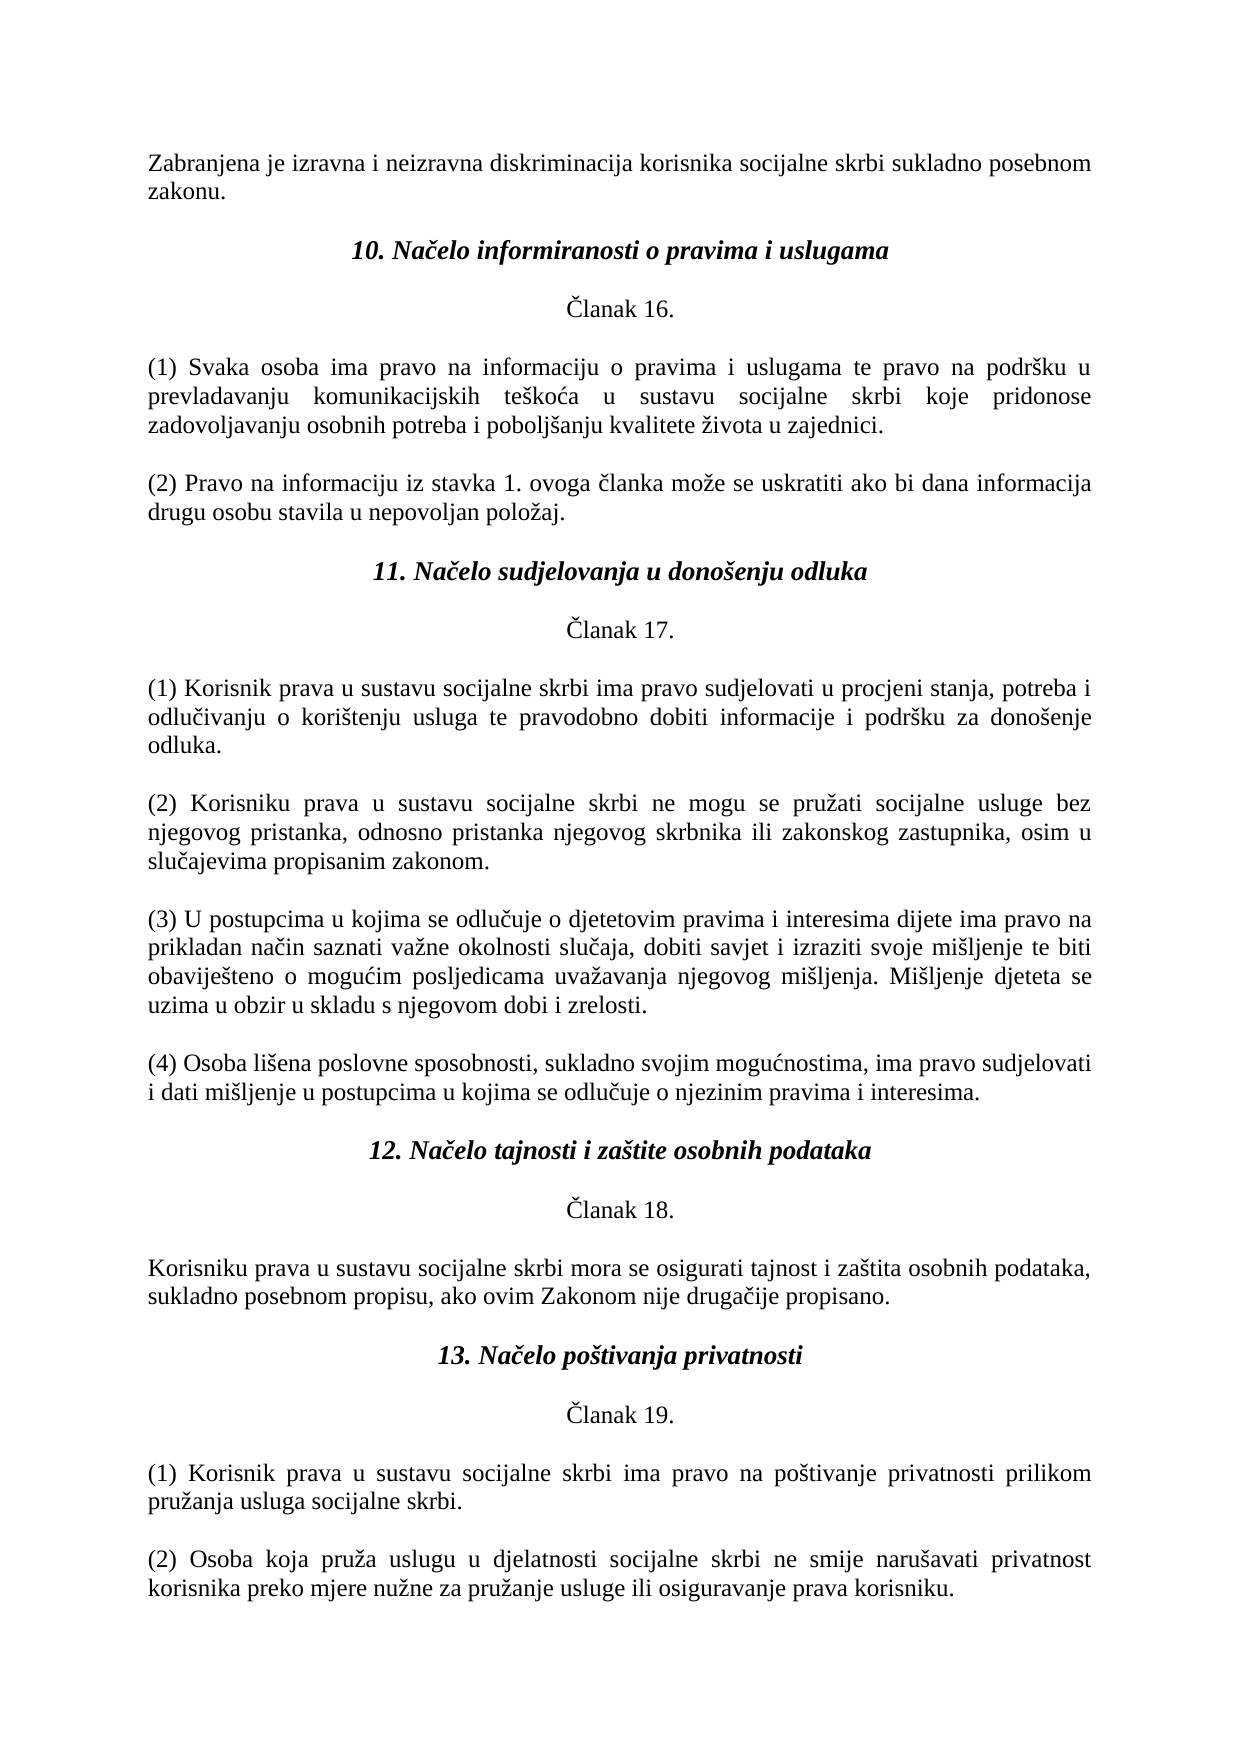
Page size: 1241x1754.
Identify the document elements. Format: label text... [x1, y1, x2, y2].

text (2) Korisniku prava u sustavu socijalne skrbi ne mogu se pružati socijalne usluge bez njegovog pristanka, odnosno pristanka njegovog skrbnika ili zakonskog zastupnika, osim u slučajevima propisanim zakonom. [148, 788, 1093, 874]
text (2) Osoba koja pruža uslugu u djelatnosti socijalne skrbi ne smije narušavati privatnost korisnika preko mjere nužne za pružanje usluge ili osiguravanje prava korisniku. [148, 1544, 1093, 1602]
text Članak 16. [148, 294, 1093, 323]
text (2) Pravo na informaciju iz stavka 1. ovoga članka može se uskratiti ako bi dana informacija drugu osobu stavila u nepovoljan položaj. [148, 468, 1093, 525]
text 10. Načelo informiranosti o pravima i uslugama [148, 234, 1093, 265]
text (1) Korisnik prava u sustavu socijalne skrbi ima pravo sudjelovati u procjeni stanja, potreba i odlučivanju o korištenju usluga te pravodobno dobiti informacije i podršku za donošenje odluka. [148, 673, 1093, 759]
text Članak 18. [148, 1195, 1093, 1223]
text (3) U postupcima u kojima se odlučuje o djetetovim pravima i interesima dijete ima pravo na prikladan način saznati važne okolnosti slučaja, dobiti savjet i izraziti svoje mišljenje te biti obaviješteno o mogućim posljedicama uvažavanja njegovog mišljenja. Mišljenje djeteta se uzima u obzir u skladu s njegovom dobi i zrelosti. [148, 904, 1093, 1019]
text Članak 19. [148, 1400, 1093, 1428]
text 12. Načelo tajnosti i zaštite osobnih podataka [148, 1134, 1093, 1166]
text Članak 17. [148, 615, 1093, 644]
text (1) Korisnik prava u sustavu socijalne skrbi ima pravo na poštivanje privatnosti prilikom pružanja usluga socijalne skrbi. [148, 1458, 1093, 1515]
text (4) Osoba lišena poslovne sposobnosti, sukladno svojim mogućnostima, ima pravo sudjelovati i dati mišljenje u postupcima u kojima se odlučuje o njezinim pravima i interesima. [148, 1048, 1093, 1105]
text 11. Načelo sudjelovanja u donošenju odluka [148, 554, 1093, 586]
text Korisniku prava u sustavu socijalne skrbi mora se osigurati tajnost i zaštita osobnih podataka, sukladno posebnom propisu, ako ovim Zakonom nije drugačije propisano. [148, 1253, 1093, 1310]
text Zabranjena je izravna i neizravna diskriminacija korisnika socijalne skrbi sukladno posebnom zakonu. [148, 148, 1093, 205]
text (1) Svaka osoba ima pravo na informaciju o pravima i uslugama te pravo na podršku u prevladavanju komunikacijskih teškoća u sustavu socijalne skrbi koje pridonose zadovoljavanju osobnih potreba i poboljšanju kvalitete života u zajednici. [148, 352, 1093, 439]
text 13. Načelo poštivanja privatnosti [148, 1339, 1093, 1371]
